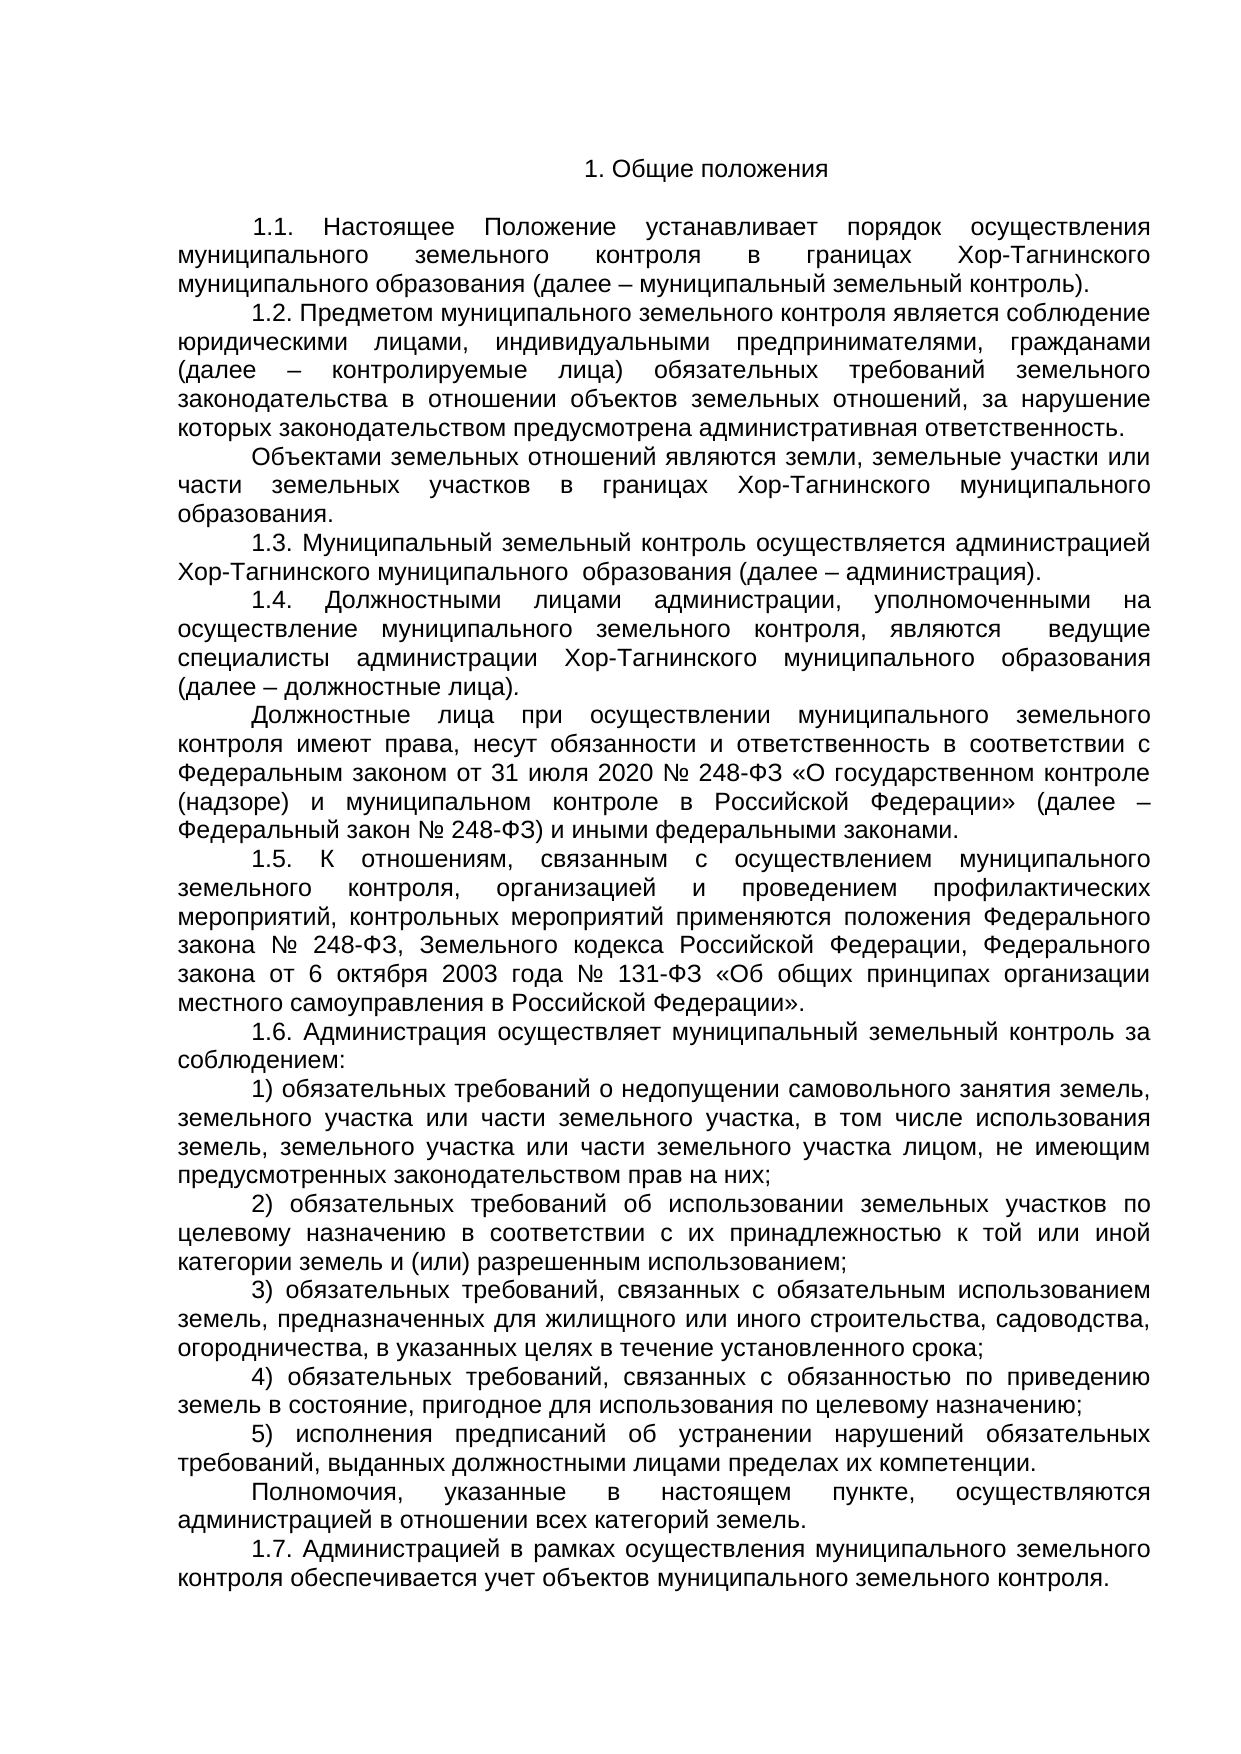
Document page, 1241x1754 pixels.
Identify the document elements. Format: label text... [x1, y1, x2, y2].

text Должностные лица при осуществлении муниципального земельного контроля имеют права, несут обязанности и ответственность в соответствии с Федеральным законом от 31 июля 2020 № 248-ФЗ «О государственном контроле (надзоре) и муниципальном контроле в Российской Федерации» (далее – Федеральный закон № 248-ФЗ) и иными федеральными законами. [177, 700, 1152, 844]
text 1) обязательных требований о недопущении самовольного занятия земель, земельного участка или части земельного участка, в том числе использования земель, земельного участка или части земельного участка лицом, не имеющим предусмотренных законодательством прав на них; [177, 1074, 1152, 1189]
text 1.6. Администрация осуществляет муниципальный земельный контроль за соблюдением: [177, 1017, 1152, 1074]
text 1.3. Муниципальный земельный контроль осуществляется администрацией Хор-Тагнинского муниципального образования (далее – администрация). [177, 528, 1152, 585]
text 2) обязательных требований об использовании земельных участков по целевому назначению в соответствии с их принадлежностью к той или иной категории земель и (или) разрешенным использованием; [177, 1189, 1152, 1275]
text 1.2. Предметом муниципального земельного контроля является соблюдение юридическими лицами, индивидуальными предпринимателями, гражданами (далее – контролируемые лица) обязательных требований земельного законодательства в отношении объектов земельных отношений, за нарушение которых законодательством предусмотрена административная ответственность. [177, 298, 1152, 442]
text 5) исполнения предписаний об устранении нарушений обязательных требований, выданных должностными лицами пределах их компетенции. [177, 1419, 1152, 1477]
text Полномочия, указанные в настоящем пункте, осуществляются администрацией в отношении всех категорий земель. [177, 1477, 1152, 1534]
text 1.5. К отношениям, связанным с осуществлением муниципального земельного контроля, организацией и проведением профилактических мероприятий, контрольных мероприятий применяются положения Федерального закона № 248-ФЗ, Земельного кодекса Российской Федерации, Федерального закона от 6 октября 2003 года № 131-ФЗ «Об общих принципах организации местного самоуправления в Российской Федерации». [177, 844, 1152, 1017]
text 3) обязательных требований, связанных с обязательным использованием земель, предназначенных для жилищного или иного строительства, садоводства, огородничества, в указанных целях в течение установленного срока; [177, 1275, 1152, 1362]
text 1.4. Должностными лицами администрации, уполномоченными на осуществление муниципального земельного контроля, являются ведущие специалисты администрации Хор-Тагнинского муниципального образования (далее – должностные лица). [177, 585, 1152, 700]
text 1. Общие положения [177, 154, 1152, 183]
text 1.1. Настоящее Положение устанавливает порядок осуществления муниципального земельного контроля в границах Хор-Тагнинского муниципального образования (далее – муниципальный земельный контроль). [177, 212, 1152, 298]
text 4) обязательных требований, связанных с обязанностью по приведению земель в состояние, пригодное для использования по целевому назначению; [177, 1362, 1152, 1419]
text Объектами земельных отношений являются земли, земельные участки или части земельных участков в границах Хор-Тагнинского муниципального образования. [177, 442, 1152, 528]
text 1.7. Администрацией в рамках осуществления муниципального земельного контроля обеспечивается учет объектов муниципального земельного контроля. [177, 1534, 1152, 1592]
